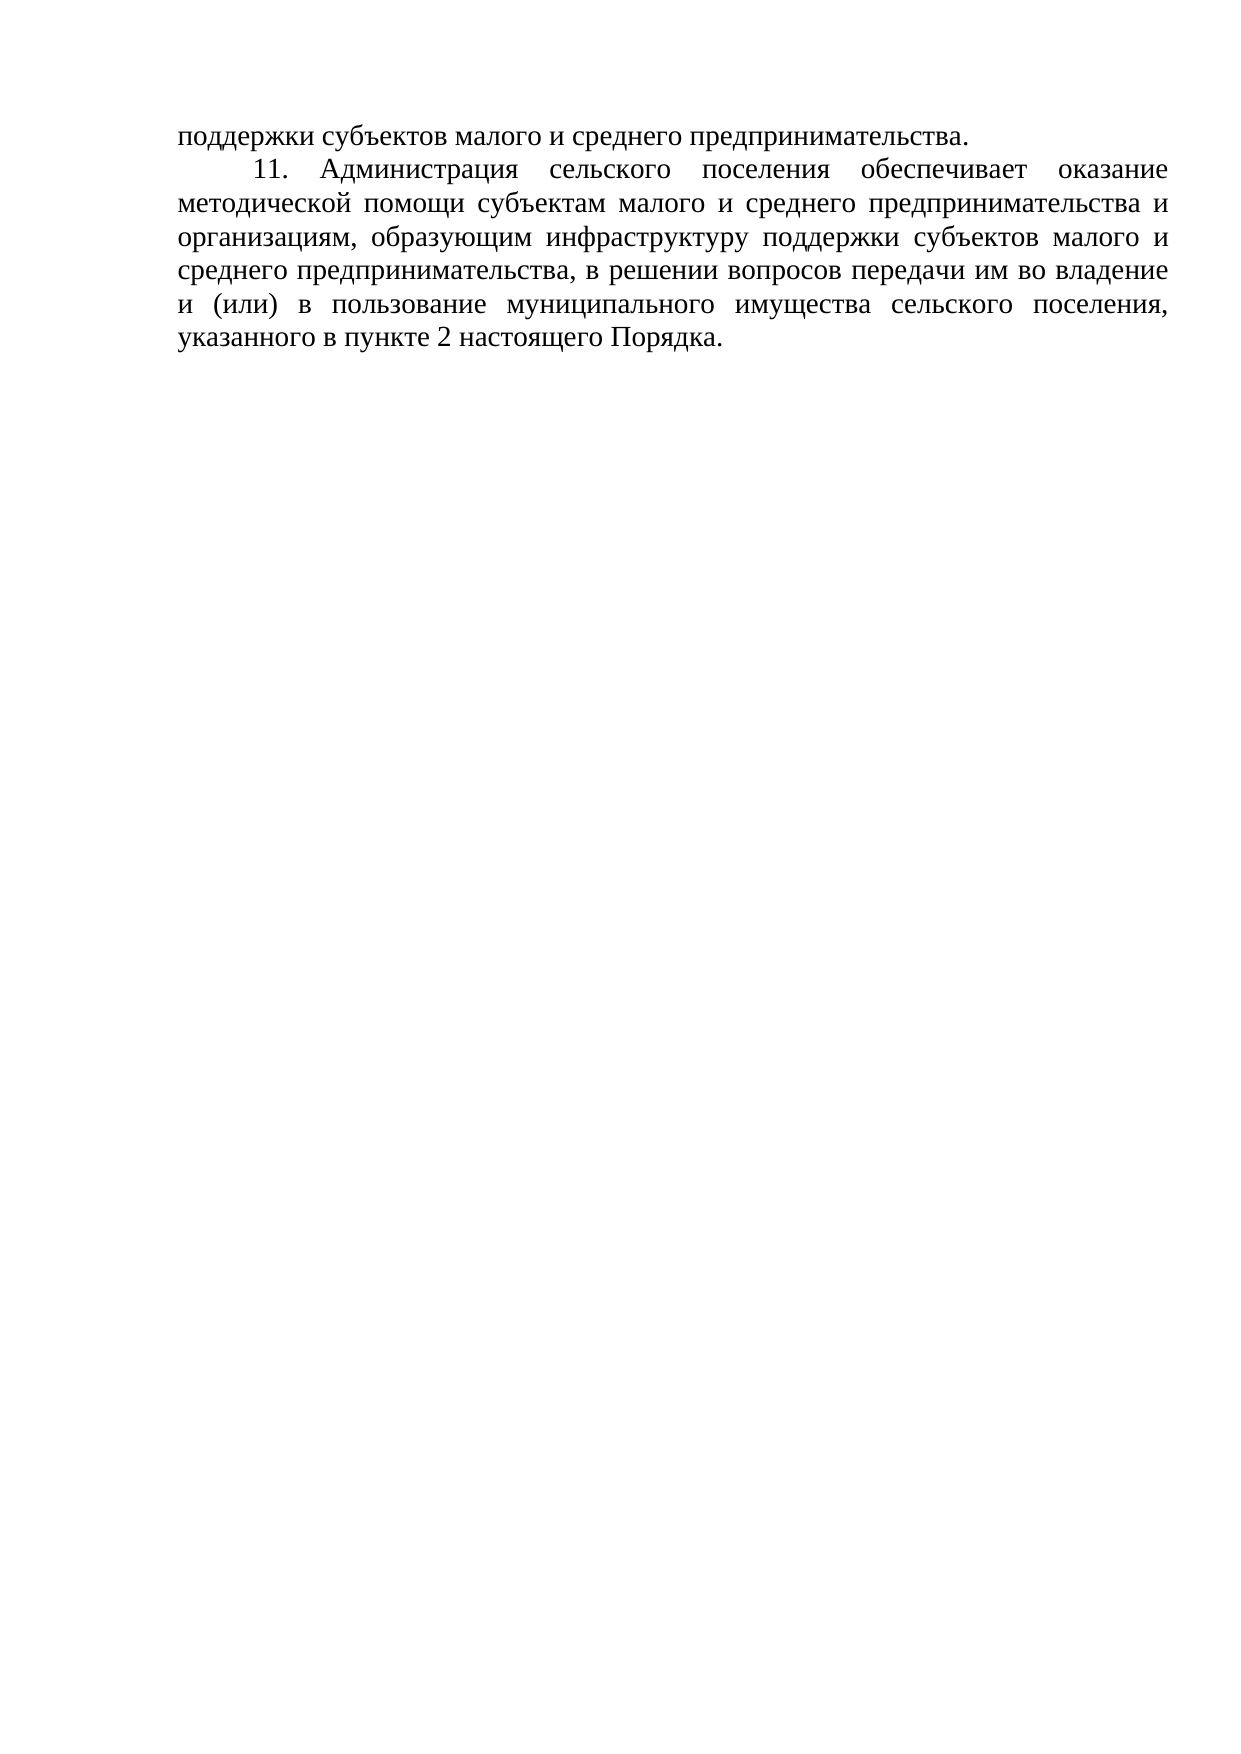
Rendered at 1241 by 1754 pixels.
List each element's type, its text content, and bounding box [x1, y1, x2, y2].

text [177, 118, 1169, 152]
text 11. Администрация сельского поселения обеспечивает оказание методической помощи субъектам малого и среднего предпринимательства и организациям, образующим инфраструктуру поддержки субъектов малого и среднего предпринимательства, в решении вопросов передачи им во владение и (или) в пользование муниципального имущества сельского поселения, указанного в пункте 2 настоящего Порядка. [177, 152, 1169, 353]
